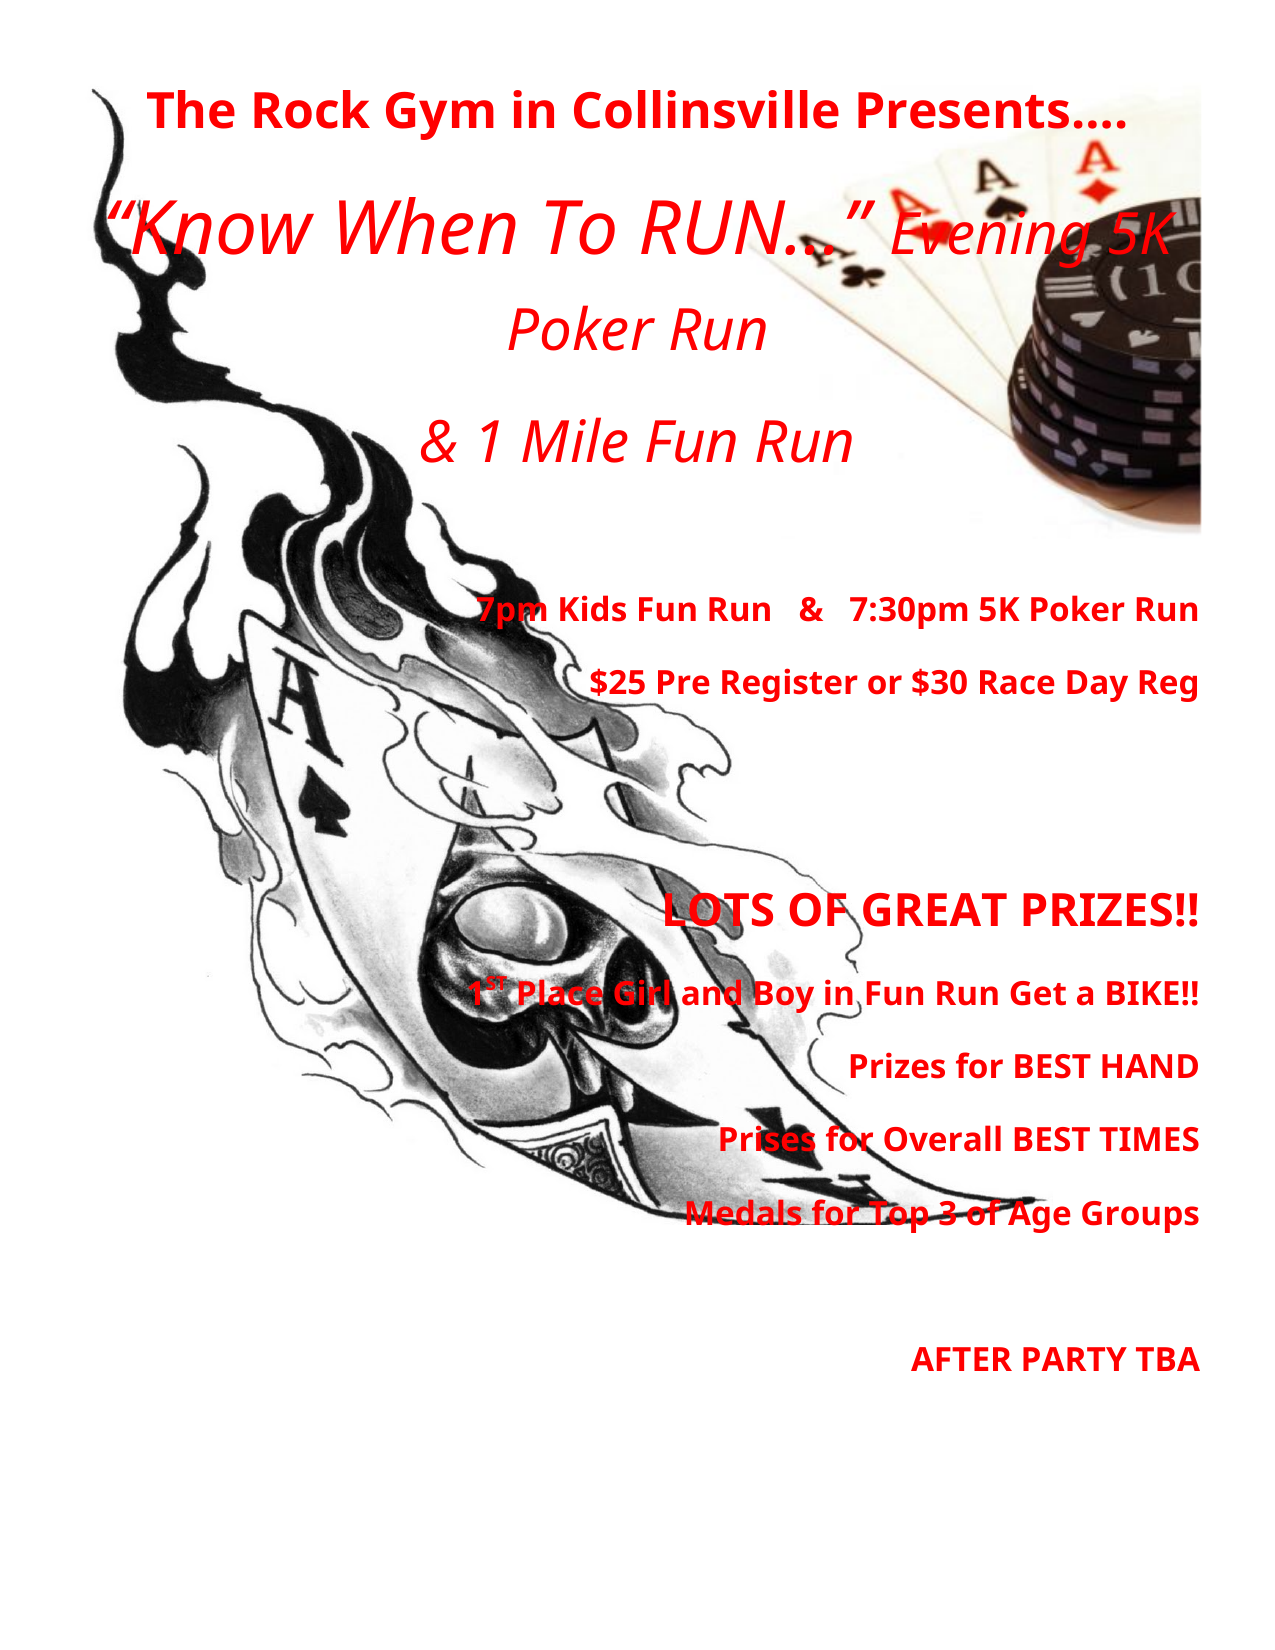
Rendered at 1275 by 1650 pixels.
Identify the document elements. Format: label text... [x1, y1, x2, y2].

text $25 Pre Register or $30 Race Day Reg [75, 659, 1200, 704]
picture [61, 75, 1202, 1225]
text & 1 Mile Fun Run [75, 400, 1200, 480]
text Prizes for BEST HAND [75, 1043, 1200, 1089]
text Prises for Overall BEST TIMES [75, 1116, 1200, 1162]
text 7pm Kids Fun Run & 7:30pm 5K Poker Run [75, 586, 1200, 631]
text The Rock Gym in Collinsville Presents…. [75, 75, 1200, 143]
text 1ST Place Girl and Boy in Fun Run Get a BIKE!! [75, 970, 1200, 1016]
text Medals for Top 3 of Age Groups [75, 1189, 1200, 1235]
text LOTS OF GREAT PRIZES!! [75, 878, 1200, 940]
text “Know When To RUN…” Evening 5K Poker Run [75, 174, 1200, 368]
text AFTER PARTY TBA [75, 1335, 1200, 1381]
